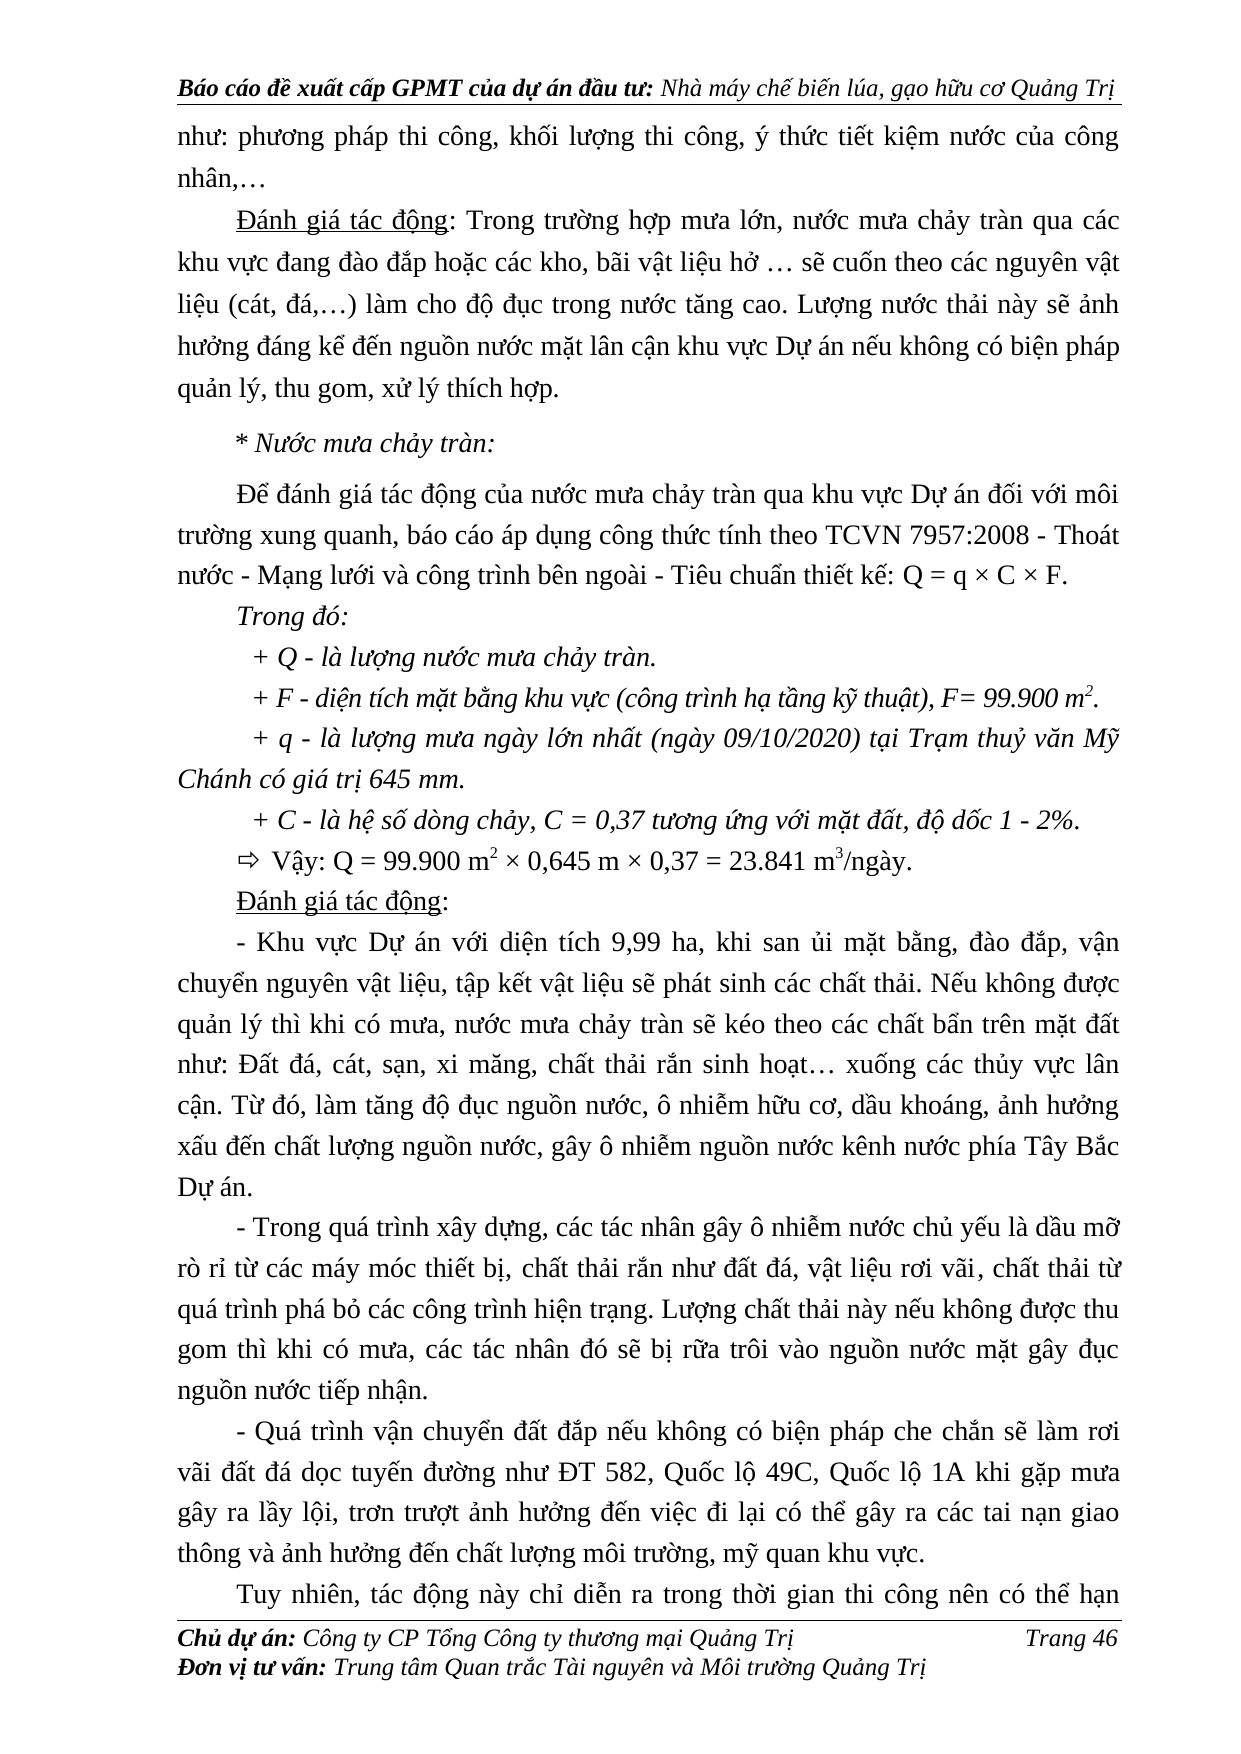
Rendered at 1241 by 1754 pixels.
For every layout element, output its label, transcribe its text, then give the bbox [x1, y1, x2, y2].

text Vậy: Q = 99.900 m2 × 0,645 m × 0,37 = 23.841 m3/ngày. [177, 843, 1122, 876]
text + Q - là lượng nước mưa chảy tràn. [177, 640, 1122, 672]
text - Khu vực Dự án với diện tích 9,99 ha, khi san ủi mặt bằng, đào đắp, vận chuyển nguyên vật liệu, tập kết vật liệu sẽ phát sinh các chất thải. Nếu không được quản lý thì khi có mưa, nước mưa chảy tràn sẽ kéo theo các chất bẩn trên mặt đất như: Đất đá, cát, sạn, xi măng, chất thải rắn sinh hoạt… xuống các thủy vực lân cận. Từ đó, làm tăng độ đục nguồn nước, ô nhiễm hữu cơ, dầu khoáng, ảnh hưởng xấu đến chất lượng nguồn nước, gây ô nhiễm nguồn nước kênh nước phía Tây Bắc Dự án. [177, 925, 1122, 1202]
text + q - là lượng mưa ngày lớn nhất (ngày 09/10/2020) tại Trạm thuỷ văn Mỹ Chánh có giá trị 645 mm. [177, 721, 1122, 794]
text Đánh giá tác động: [177, 884, 1122, 917]
text * Nước mưa chảy tràn: [177, 426, 1122, 458]
text Trong đó: [177, 599, 1122, 632]
text Để đánh giá tác động của nước mưa chảy tràn qua khu vực Dự án đối với môi trường xung quanh, báo cáo áp dụng công thức tính theo TCVN 7957:2008 - Thoát nước - Mạng lưới và công trình bên ngoài - Tiêu chuẩn thiết kế: Q = q × C × F. [177, 477, 1122, 591]
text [177, 118, 1122, 193]
text + C - là hệ số dòng chảy, C = 0,37 tương ứng với mặt đất, độ dốc 1 - 2%. [177, 803, 1122, 835]
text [177, 1577, 1122, 1609]
text - Trong quá trình xây dựng, các tác nhân gây ô nhiễm nước chủ yếu là dầu mỡ rò rỉ từ các máy móc thiết bị, chất thải rắn như đất đá, vật liệu rơi vãi, chất thải từ quá trình phá bỏ các công trình hiện trạng. Lượng chất thải này nếu không được thu gom thì khi có mưa, các tác nhân đó sẽ bị rữa trôi vào nguồn nước mặt gây đục nguồn nước tiếp nhận. [177, 1210, 1122, 1406]
text - Quá trình vận chuyển đất đắp nếu không có biện pháp che chắn sẽ làm rơi vãi đất đá dọc tuyến đường như ĐT 582, Quốc lộ 49C, Quốc lộ 1A khi gặp mưa gây ra lầy lội, trơn trượt ảnh hưởng đến việc đi lại có thể gây ra các tai nạn giao thông và ảnh hưởng đến chất lượng môi trường, mỹ quan khu vực. [177, 1414, 1122, 1568]
text + F - diện tích mặt bằng khu vực (công trình hạ tầng kỹ thuật), F= 99.900 m2. [177, 681, 1122, 713]
text Đánh giá tác động: Trong trường hợp mưa lớn, nước mưa chảy tràn qua các khu vực đang đào đắp hoặc các kho, bãi vật liệu hở … sẽ cuốn theo các nguyên vật liệu (cát, đá,…) làm cho độ đục trong nước tăng cao. Lượng nước thải này sẽ ảnh hưởng đáng kể đến nguồn nước mặt lân cận khu vực Dự án nếu không có biện pháp quản lý, thu gom, xử lý thích hợp. [177, 203, 1122, 403]
